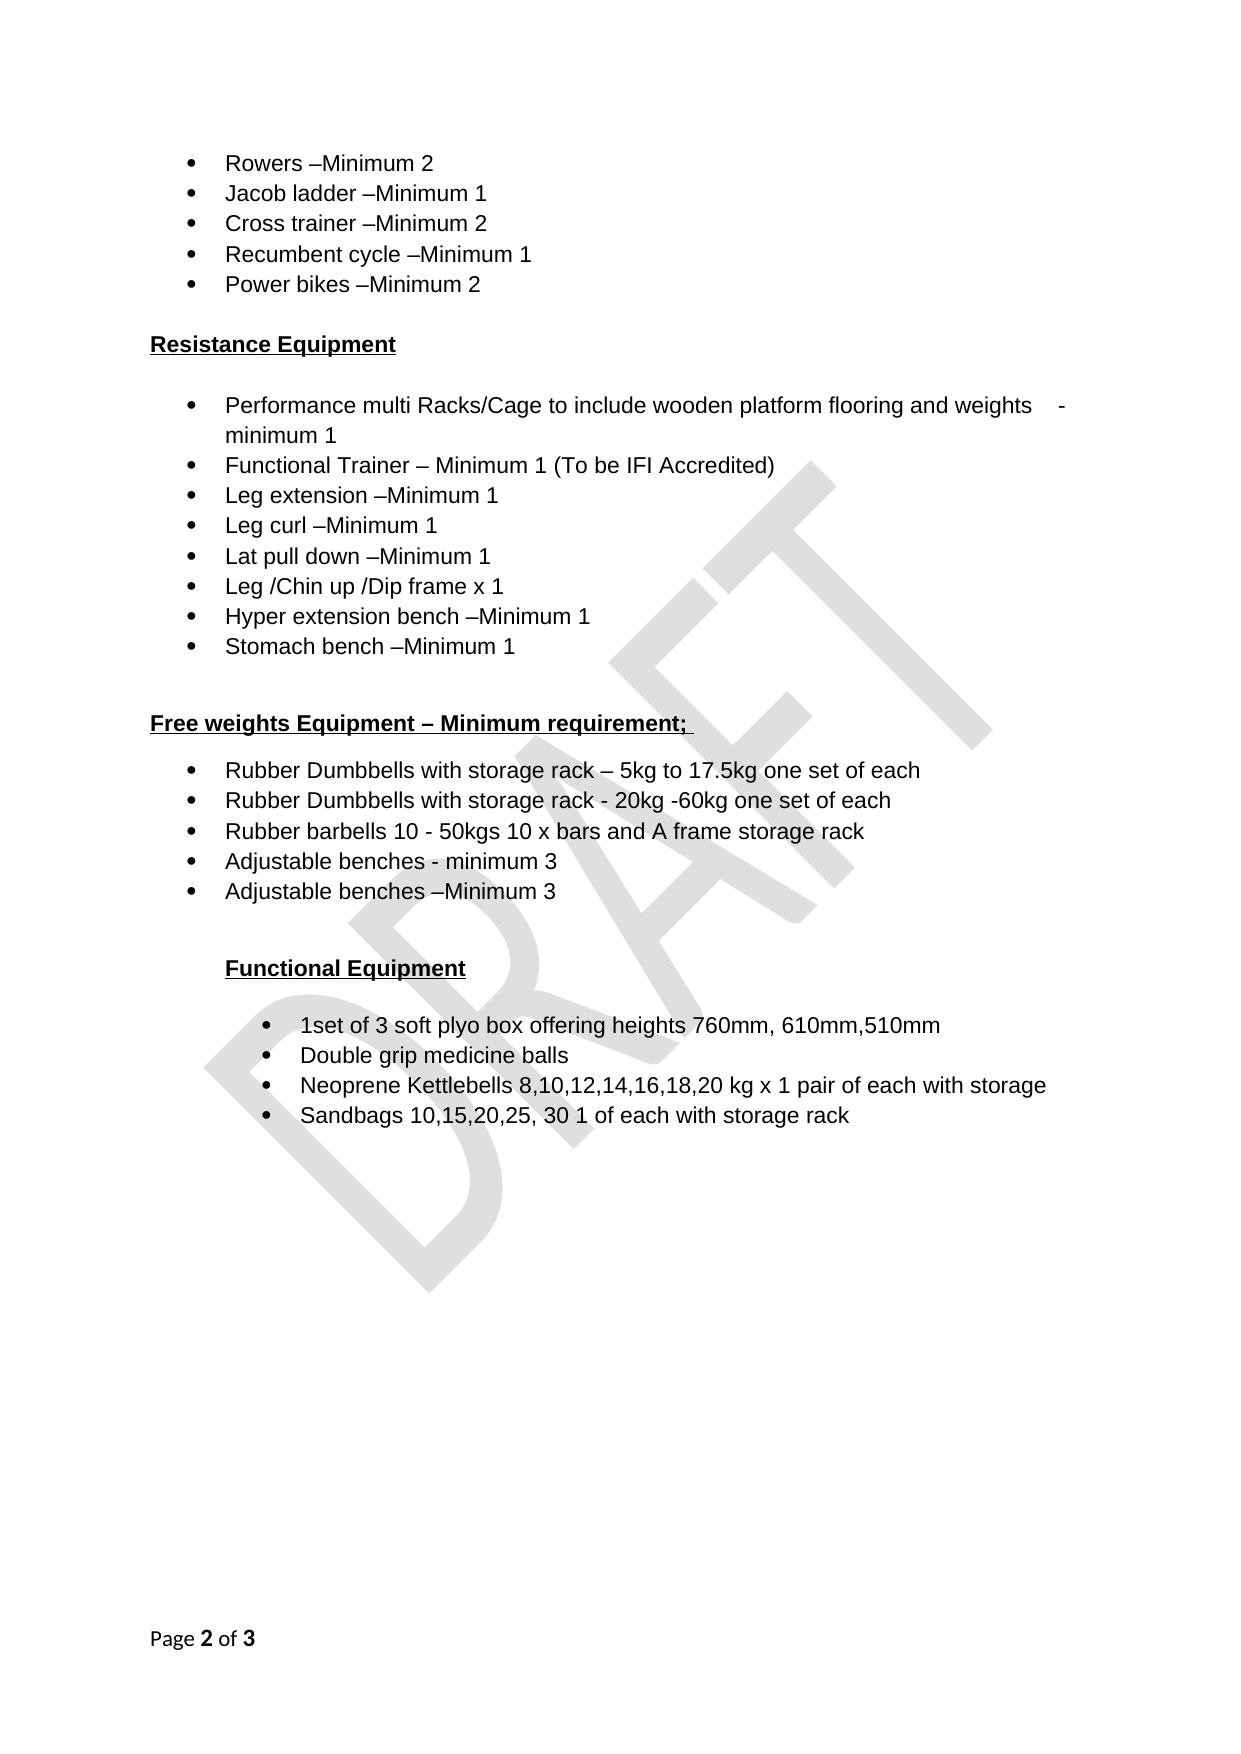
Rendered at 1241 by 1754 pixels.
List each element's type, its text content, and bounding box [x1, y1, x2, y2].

list Double grip medicine balls [262, 1042, 1090, 1068]
list Power bikes –Minimum 2 [187, 271, 1090, 297]
list Rubber barbells 10 - 50kgs 10 x bars and A frame storage rack [187, 818, 1090, 844]
list Recumbent cycle –Minimum 1 [187, 241, 1090, 267]
list Lat pull down –Minimum 1 [187, 543, 1090, 569]
list Adjustable benches - minimum 3 [187, 848, 1090, 874]
list Neoprene Kettlebells 8,10,12,14,16,18,20 kg x 1 pair of each with storage [262, 1072, 1090, 1098]
text Resistance Equipment [150, 331, 1090, 358]
list Jacob ladder –Minimum 1 [187, 180, 1090, 207]
list 1set of 3 soft plyo box offering heights 760mm, 610mm,510mm [262, 1012, 1090, 1038]
list Rubber Dumbbells with storage rack – 5kg to 17.5kg one set of each [187, 757, 1090, 784]
list Functional Trainer – Minimum 1 (To be IFI Accredited) [187, 452, 1090, 478]
list Sandbags 10,15,20,25, 30 1 of each with storage rack [262, 1102, 1090, 1129]
list Adjustable benches –Minimum 3 [187, 878, 1090, 904]
list Leg extension –Minimum 1 [187, 482, 1090, 509]
text Free weights Equipment – Minimum requirement; [150, 710, 1090, 737]
list Stomach bench –Minimum 1 [187, 633, 1090, 660]
list Cross trainer –Minimum 2 [187, 210, 1090, 237]
list Leg curl –Minimum 1 [187, 512, 1090, 539]
list Hyper extension bench –Minimum 1 [187, 603, 1090, 629]
list Rubber Dumbbells with storage rack - 20kg -60kg one set of each [187, 787, 1090, 814]
list Leg /Chin up /Dip frame x 1 [187, 573, 1090, 599]
list Performance multi Racks/Cage to include wooden platform flooring and weights - minimum 1 [187, 392, 1090, 448]
list Rowers –Minimum 2 [187, 150, 1090, 176]
list Functional Equipment [225, 955, 1090, 982]
